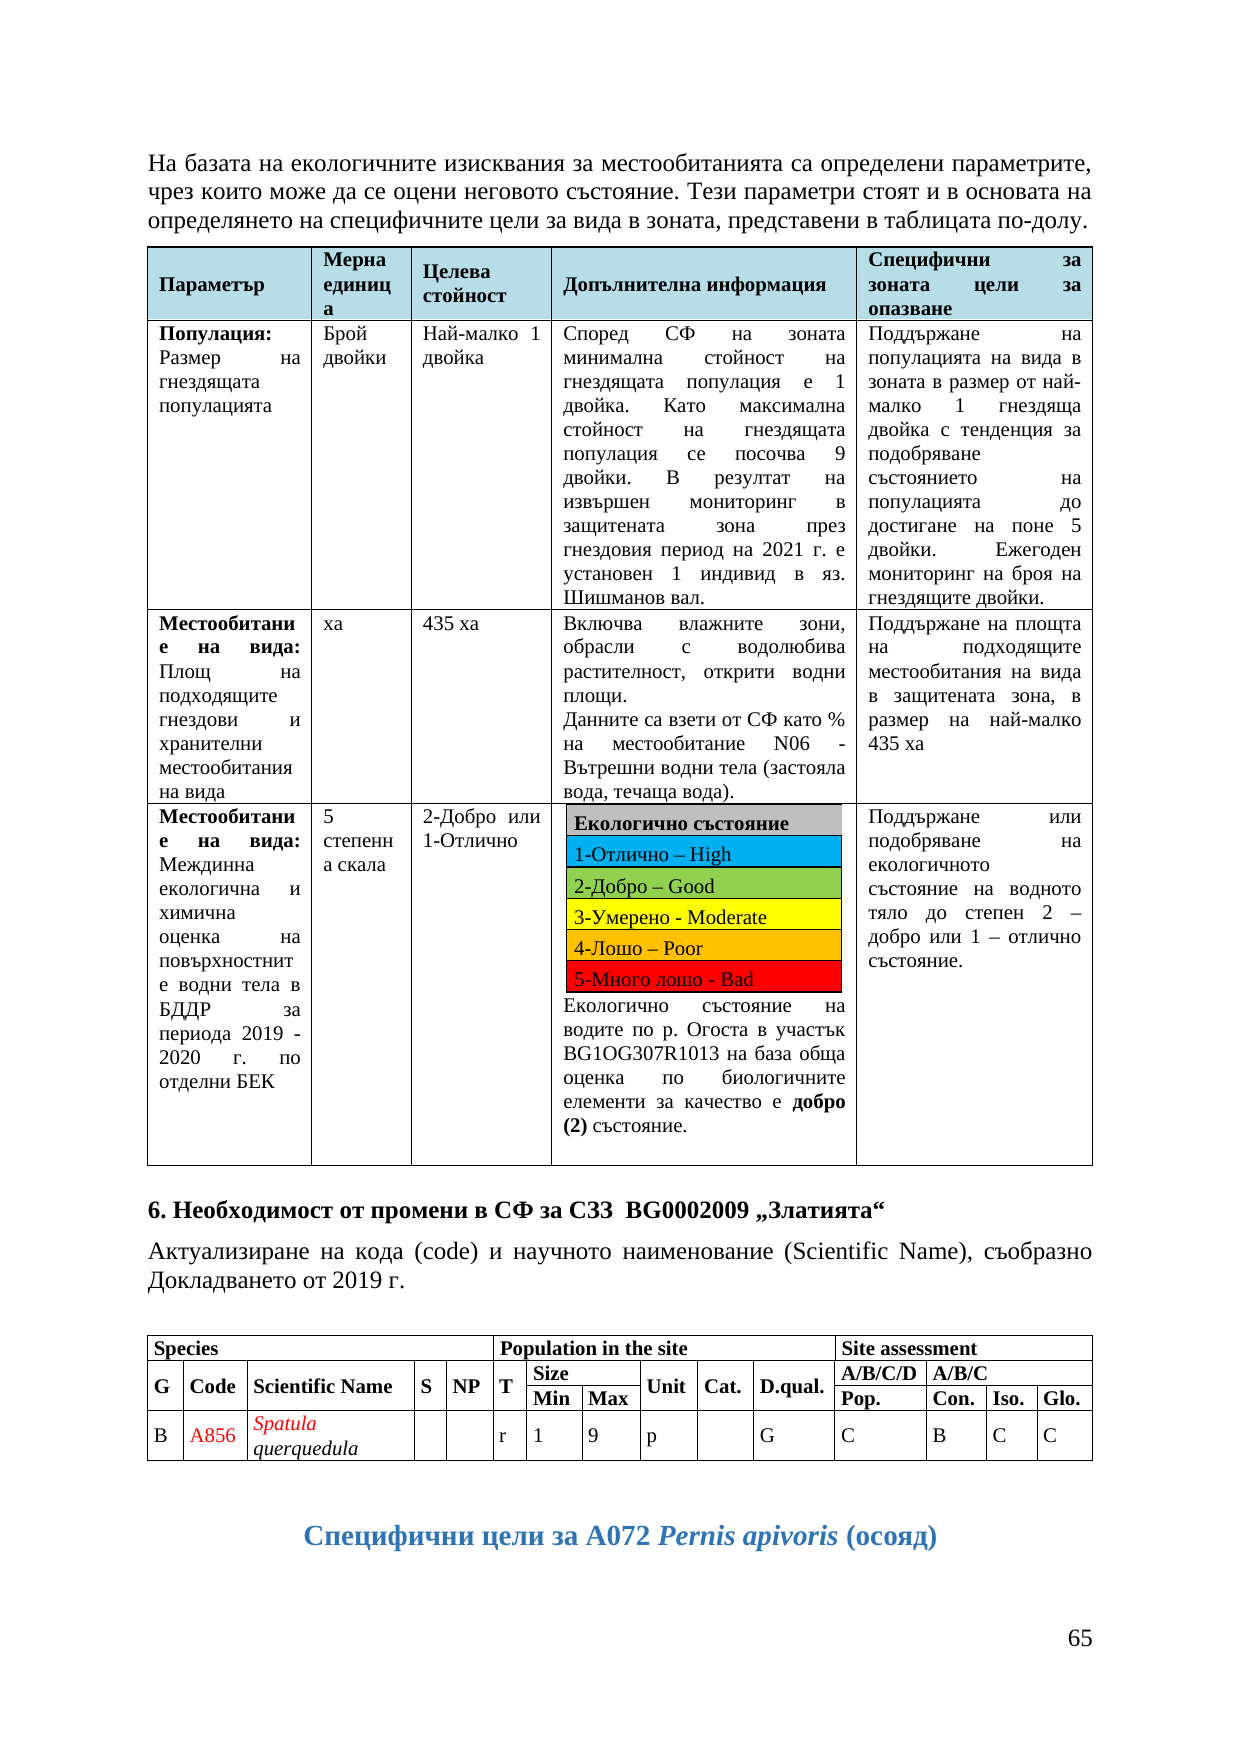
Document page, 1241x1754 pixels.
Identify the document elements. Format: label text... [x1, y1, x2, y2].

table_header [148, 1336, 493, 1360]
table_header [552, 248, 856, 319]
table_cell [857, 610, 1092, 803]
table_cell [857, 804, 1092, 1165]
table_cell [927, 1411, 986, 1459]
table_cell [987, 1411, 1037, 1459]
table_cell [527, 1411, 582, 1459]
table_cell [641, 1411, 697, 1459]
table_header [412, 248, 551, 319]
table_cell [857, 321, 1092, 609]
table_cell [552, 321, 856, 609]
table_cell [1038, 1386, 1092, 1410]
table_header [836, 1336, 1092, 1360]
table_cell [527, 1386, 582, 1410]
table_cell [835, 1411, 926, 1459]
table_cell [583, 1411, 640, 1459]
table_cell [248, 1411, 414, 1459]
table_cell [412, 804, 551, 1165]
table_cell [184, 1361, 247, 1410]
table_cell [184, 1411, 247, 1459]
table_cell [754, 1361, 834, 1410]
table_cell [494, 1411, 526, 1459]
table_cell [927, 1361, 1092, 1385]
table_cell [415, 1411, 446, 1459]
text Актуализиране на кода (code) и научното наименование (Scientific Name), съобразно Докладването от 2019 г. [148, 1236, 1093, 1294]
subtitle Специфични цели за A072 Pernis apivoris (осояд) [148, 1518, 1093, 1552]
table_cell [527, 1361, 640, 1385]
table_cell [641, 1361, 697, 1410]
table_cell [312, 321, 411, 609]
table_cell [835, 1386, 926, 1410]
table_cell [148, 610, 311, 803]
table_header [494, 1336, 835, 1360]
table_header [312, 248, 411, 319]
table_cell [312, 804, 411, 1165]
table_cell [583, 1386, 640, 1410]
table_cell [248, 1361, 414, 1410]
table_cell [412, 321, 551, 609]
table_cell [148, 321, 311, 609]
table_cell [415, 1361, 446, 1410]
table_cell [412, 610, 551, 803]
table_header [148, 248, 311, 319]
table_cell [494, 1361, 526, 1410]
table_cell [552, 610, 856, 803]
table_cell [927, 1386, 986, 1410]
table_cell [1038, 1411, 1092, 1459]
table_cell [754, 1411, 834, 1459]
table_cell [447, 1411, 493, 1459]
text На базата на екологичните изисквания за местообитанията са определени параметрите, чрез които може да се оцени неговото състояние. Тези параметри стоят и в основата на определянето на специфичните цели за вида в зоната, представени в таблицата по-долу. [148, 148, 1093, 234]
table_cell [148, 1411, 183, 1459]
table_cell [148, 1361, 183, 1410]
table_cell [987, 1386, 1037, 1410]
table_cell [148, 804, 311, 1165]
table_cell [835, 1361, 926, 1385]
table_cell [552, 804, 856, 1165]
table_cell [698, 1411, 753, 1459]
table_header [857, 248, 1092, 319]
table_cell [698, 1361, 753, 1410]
text 6. Необходимост от промени в СФ за СЗЗ BG0002009 „Златията“ [148, 1195, 1093, 1224]
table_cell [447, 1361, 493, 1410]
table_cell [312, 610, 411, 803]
